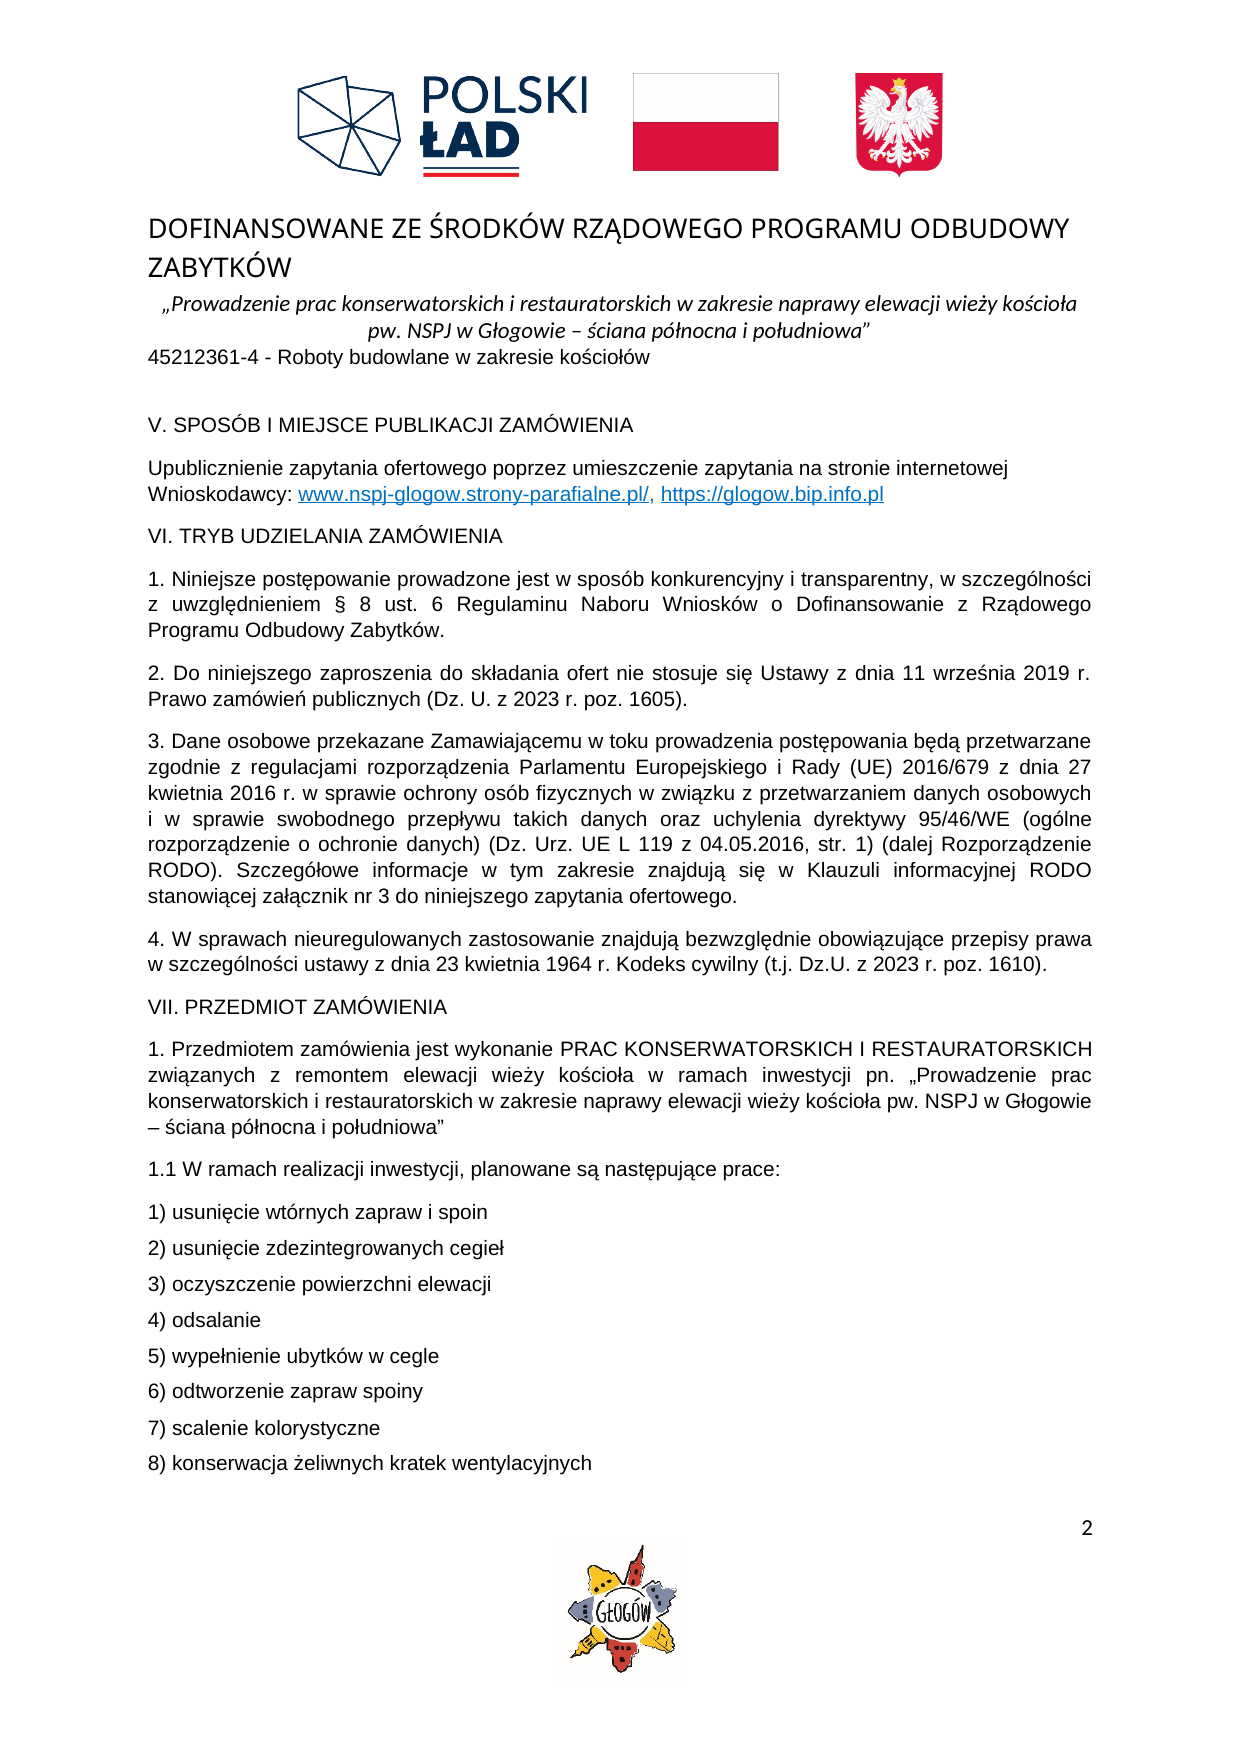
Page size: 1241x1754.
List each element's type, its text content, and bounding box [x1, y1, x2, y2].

text 5) wypełnienie ubytków w cegle [148, 1343, 1093, 1367]
text 2) usunięcie zdezintegrowanych cegieł [148, 1236, 1093, 1259]
text VII. PRZEDMIOT ZAMÓWIENIA [148, 995, 1093, 1019]
text 8) konserwacja żeliwnych kratek wentylacyjnych [148, 1451, 1093, 1475]
text 4. W sprawach nieuregulowanych zastosowanie znajdują bezwzględnie obowiązujące przepisy prawa w szczególności ustawy z dnia 23 kwietnia 1964 r. Kodeks cywilny (t.j. Dz.U. z 2023 r. poz. 1610). [148, 926, 1093, 976]
text 1. Niniejsze postępowanie prowadzone jest w sposób konkurencyjny i transparentny, w szczególności z uwzględnieniem § 8 ust. 6 Regulaminu Naboru Wniosków o Dofinansowanie z Rządowego Programu Odbudowy Zabytków. [148, 566, 1093, 642]
text 2. Do niniejszego zaproszenia do składania ofert nie stosuje się Ustawy z dnia 11 września 2019 r. Prawo zamówień publicznych (Dz. U. z 2023 r. poz. 1605). [148, 661, 1093, 710]
picture [297, 76, 587, 177]
text 1. Przedmiotem zamówienia jest wykonanie PRAC KONSERWATORSKICH I RESTAURATORSKICH związanych z remontem elewacji wieży kościoła w ramach inwestycji pn. „Prowadzenie prac konserwatorskich i restauratorskich w zakresie naprawy elewacji wieży kościoła pw. NSPJ w Głogowie – ściana północna i południowa” [148, 1037, 1093, 1139]
text Upublicznienie zapytania ofertowego poprzez umieszczenie zapytania na stronie internetowej Wnioskodawcy: www.nspj-glogow.strony-parafialne.pl/, https://glogow.bip.info.pl [148, 456, 1093, 505]
text 1) usunięcie wtórnych zapraw i spoin [148, 1200, 1093, 1224]
text 6) odtworzenie zapraw spoiny [148, 1379, 1093, 1403]
picture [557, 1541, 683, 1681]
text VI. TRYB UDZIELANIA ZAMÓWIENIA [148, 524, 1093, 548]
text V. SPOSÓB I MIEJSCE PUBLIKACJI ZAMÓWIENIA [148, 413, 1093, 437]
text 7) scalenie kolorystyczne [148, 1415, 1093, 1439]
text 45212361-4 - Roboty budowlane w zakresie kościołów [148, 345, 1093, 369]
text 3) oczyszczenie powierzchni elewacji [148, 1272, 1093, 1296]
picture [633, 73, 943, 177]
text 4) odsalanie [148, 1307, 1093, 1331]
text 1.1 W ramach realizacji inwestycji, planowane są następujące prace: [148, 1157, 1093, 1181]
text 3. Dane osobowe przekazane Zamawiającemu w toku prowadzenia postępowania będą przetwarzane zgodnie z regulacjami rozporządzenia Parlamentu Europejskiego i Rady (UE) 2016/679 z dnia 27 kwietnia 2016 r. w sprawie ochrony osób fizycznych w związku z przetwarzaniem danych osobowych i w sprawie swobodnego przepływu takich danych oraz uchylenia dyrektywy 95/46/WE (ogólne rozporządzenie o ochronie danych) (Dz. Urz. UE L 119 z 04.05.2016, str. 1) (dalej Rozporządzenie RODO). Szczegółowe informacje w tym zakresie znajdują się w Klauzuli informacyjnej RODO stanowiącej załącznik nr 3 do niniejszego zapytania ofertowego. [148, 729, 1093, 908]
